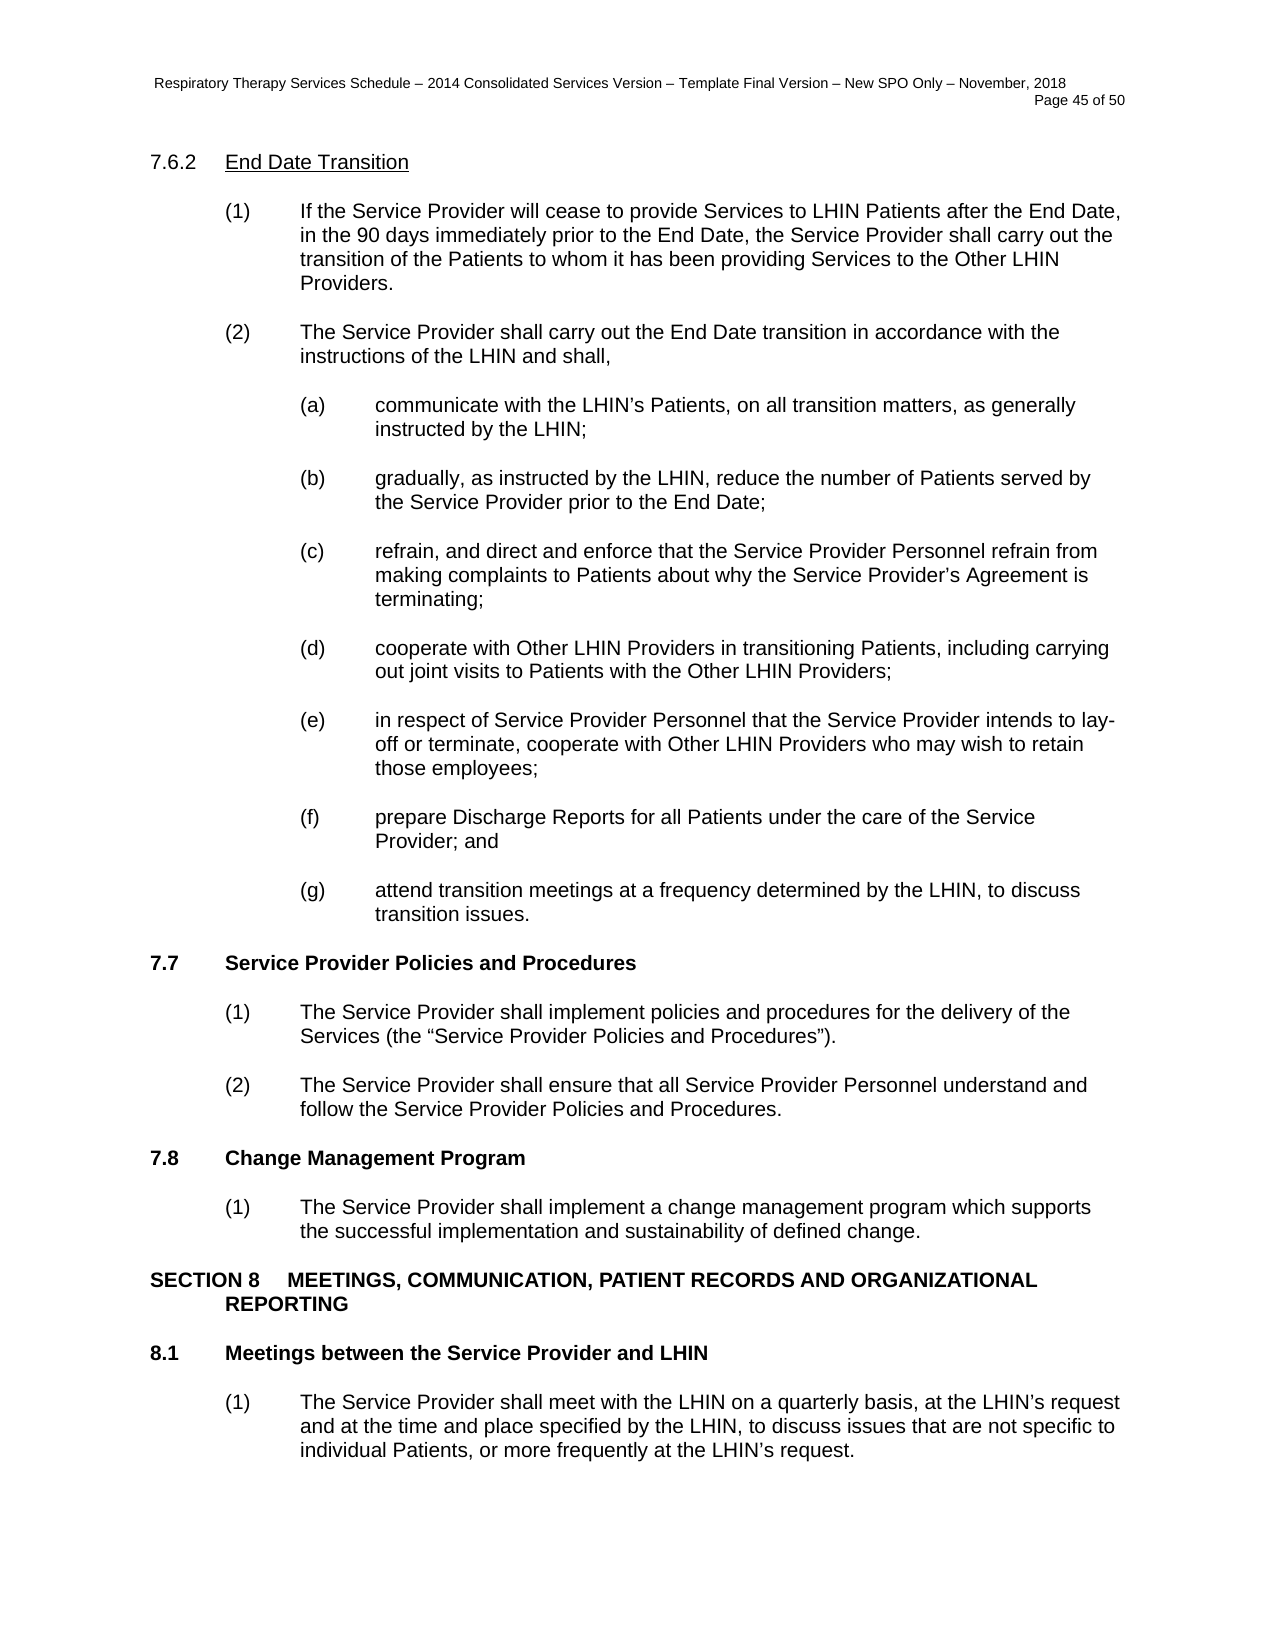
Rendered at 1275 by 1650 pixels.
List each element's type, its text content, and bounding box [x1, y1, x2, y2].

subtitle attend transition meetings at a frequency determined by the LHIN, to discuss transition issues. [300, 878, 1125, 926]
subtitle prepare Discharge Reports for all Patients under the care of the Service Provider; and [300, 805, 1125, 853]
subtitle in respect of Service Provider Personnel that the Service Provider intends to lay-off or terminate, cooperate with Other LHIN Providers who may wish to retain those employees; [300, 708, 1125, 780]
subtitle If the Service Provider will cease to provide Services to LHIN Patients after the End Date, in the 90 days immediately prior to the End Date, the Service Provider shall carry out the transition of the Patients to whom it has been providing Services to the Other LHIN Providers. [225, 199, 1125, 295]
subtitle End Date Transition [150, 150, 1125, 174]
subtitle Meetings between the Service Provider and LHIN [150, 1341, 1125, 1364]
subtitle Service Provider Policies and Procedures [150, 951, 1125, 975]
subtitle The Service Provider shall meet with the LHIN on a quarterly basis, at the LHIN’s request and at the time and place specified by the LHIN, to discuss issues that are not specific to individual Patients, or more frequently at the LHIN’s request. [225, 1389, 1125, 1461]
subtitle refrain, and direct and enforce that the Service Provider Personnel refrain from making complaints to Patients about why the Service Provider’s Agreement is terminating; [300, 538, 1125, 610]
subtitle Change Management Program [150, 1146, 1125, 1170]
subtitle communicate with the LHIN’s Patients, on all transition matters, as generally instructed by the LHIN; [300, 393, 1125, 441]
subtitle MEETINGS, COMMUNICATION, Patient RECORDS AND organizational REPORTING [150, 1268, 1125, 1316]
subtitle gradually, as instructed by the LHIN, reduce the number of Patients served by the Service Provider prior to the End Date; [300, 466, 1125, 513]
subtitle The Service Provider shall implement policies and procedures for the delivery of the Services (the “Service Provider Policies and Procedures”). [225, 1000, 1125, 1048]
subtitle cooperate with Other LHIN Providers in transitioning Patients, including carrying out joint visits to Patients with the Other LHIN Providers; [300, 635, 1125, 683]
subtitle The Service Provider shall implement a change management program which supports the successful implementation and sustainability of defined change. [225, 1195, 1125, 1243]
subtitle The Service Provider shall ensure that all Service Provider Personnel understand and follow the Service Provider Policies and Procedures. [225, 1073, 1125, 1121]
subtitle The Service Provider shall carry out the End Date transition in accordance with the instructions of the LHIN and shall, [225, 320, 1125, 368]
